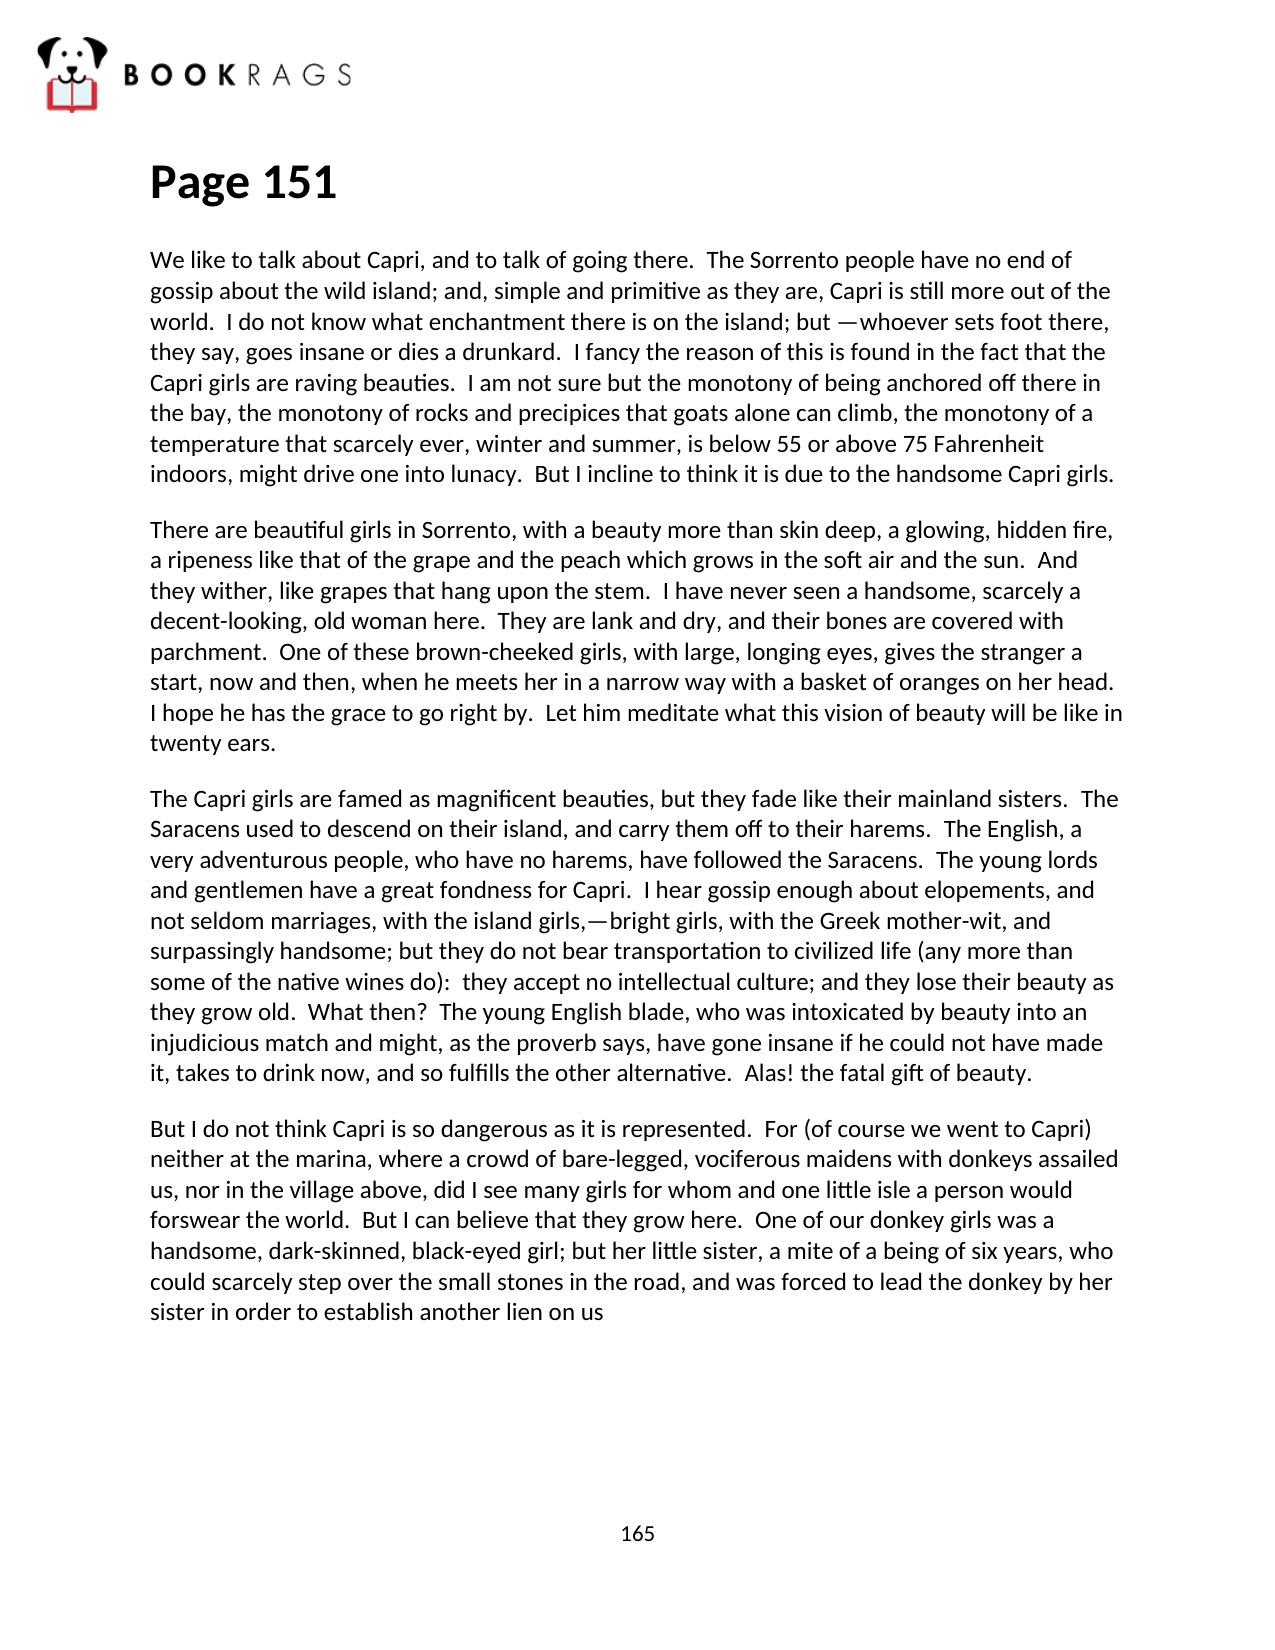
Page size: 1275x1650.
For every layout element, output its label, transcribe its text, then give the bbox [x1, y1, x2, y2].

text The Capri girls are famed as magnificent beauties, but they fade like their mainland sisters. The Saracens used to descend on their island, and carry them off to their harems. The English, a very adventurous people, who have no harems, have followed the Saracens. The young lords and gentlemen have a great fondness for Capri. I hear gossip enough about elopements, and not seldom marriages, with the island girls,—­bright girls, with the Greek mother-wit, and surpassingly handsome; but they do not bear transportation to civilized life (any more than some of the native wines do): they accept no intellectual culture; and they lose their beauty as they grow old. What then? The young English blade, who was intoxicated by beauty into an injudicious match and might, as the proverb says, have gone insane if he could not have made it, takes to drink now, and so fulfills the other alternative. Alas! the fatal gift of beauty. [150, 783, 1125, 1088]
text But I do not think Capri is so dangerous as it is represented. For (of course we went to Capri) neither at the marina, where a crowd of bare-legged, vociferous maidens with donkeys assailed us, nor in the village above, did I see many girls for whom and one little isle a person would forswear the world. But I can believe that they grow here. One of our donkey girls was a handsome, dark-skinned, black-eyed girl; but her little sister, a mite of a being of six years, who could scarcely step over the small stones in the road, and was forced to lead the donkey by her sister in order to establish another lien on us [150, 1113, 1125, 1327]
picture [37, 37, 351, 113]
text We like to talk about Capri, and to talk of going there. The Sorrento people have no end of gossip about the wild island; and, simple and primitive as they are, Capri is still more out of the world. I do not know what enchantment there is on the island; but —­whoever sets foot there, they say, goes insane or dies a drunkard. I fancy the reason of this is found in the fact that the Capri girls are raving beauties. I am not sure but the monotony of being anchored off there in the bay, the monotony of rocks and precipices that goats alone can climb, the monotony of a temperature that scarcely ever, winter and summer, is below 55 or above 75 Fahrenheit indoors, might drive one into lunacy. But I incline to think it is due to the handsome Capri girls. [150, 244, 1125, 489]
text There are beautiful girls in Sorrento, with a beauty more than skin deep, a glowing, hidden fire, a ripeness like that of the grape and the peach which grows in the soft air and the sun. And they wither, like grapes that hang upon the stem. I have never seen a handsome, scarcely a decent-looking, old woman here. They are lank and dry, and their bones are covered with parchment. One of these brown-cheeked girls, with large, longing eyes, gives the stranger a start, now and then, when he meets her in a narrow way with a basket of oranges on her head. I hope he has the grace to go right by. Let him meditate what this vision of beauty will be like in twenty ears. [150, 514, 1125, 758]
text Page 151 [150, 150, 1125, 211]
